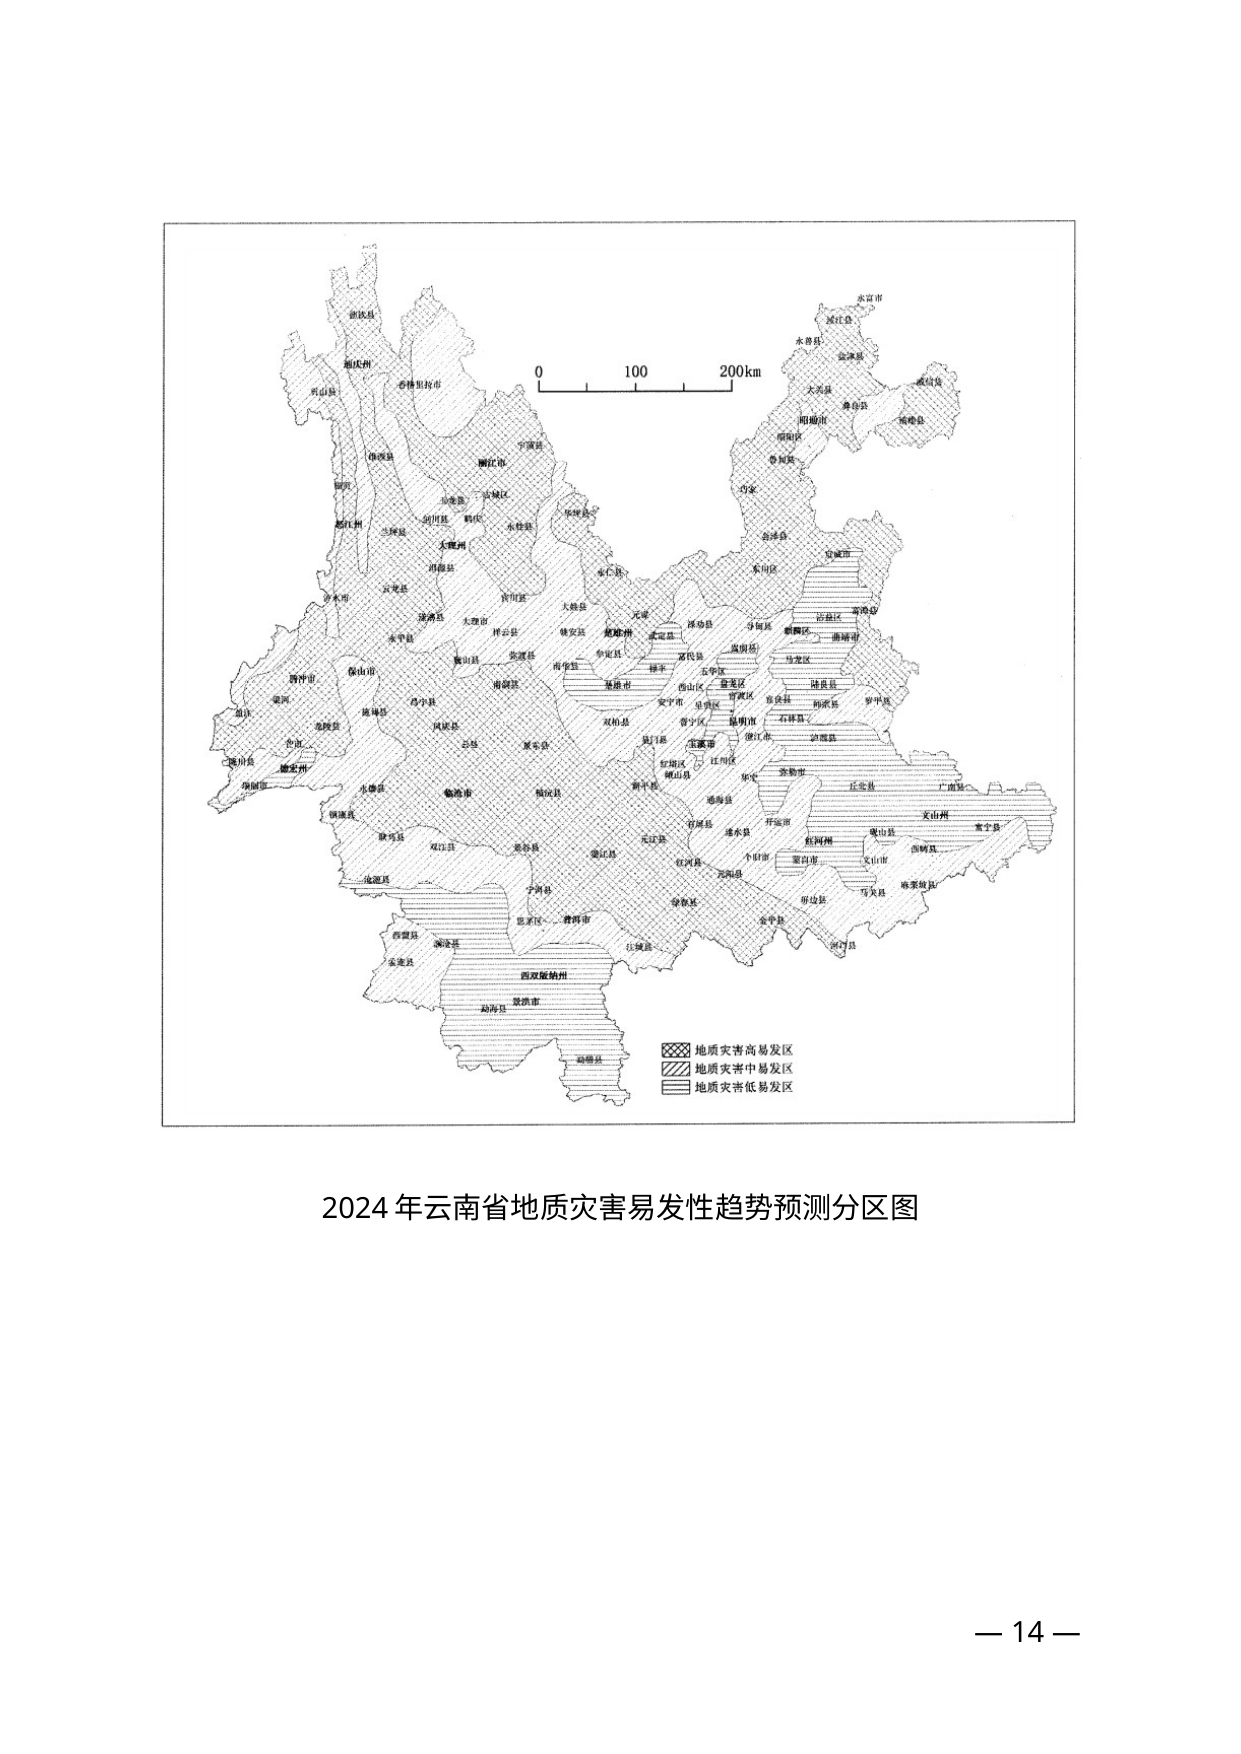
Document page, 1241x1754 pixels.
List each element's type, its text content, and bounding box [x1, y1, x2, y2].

text 2024年云南省地质灾害易发性趋势预测分区图 [159, 1176, 1081, 1236]
picture [159, 219, 1087, 1131]
